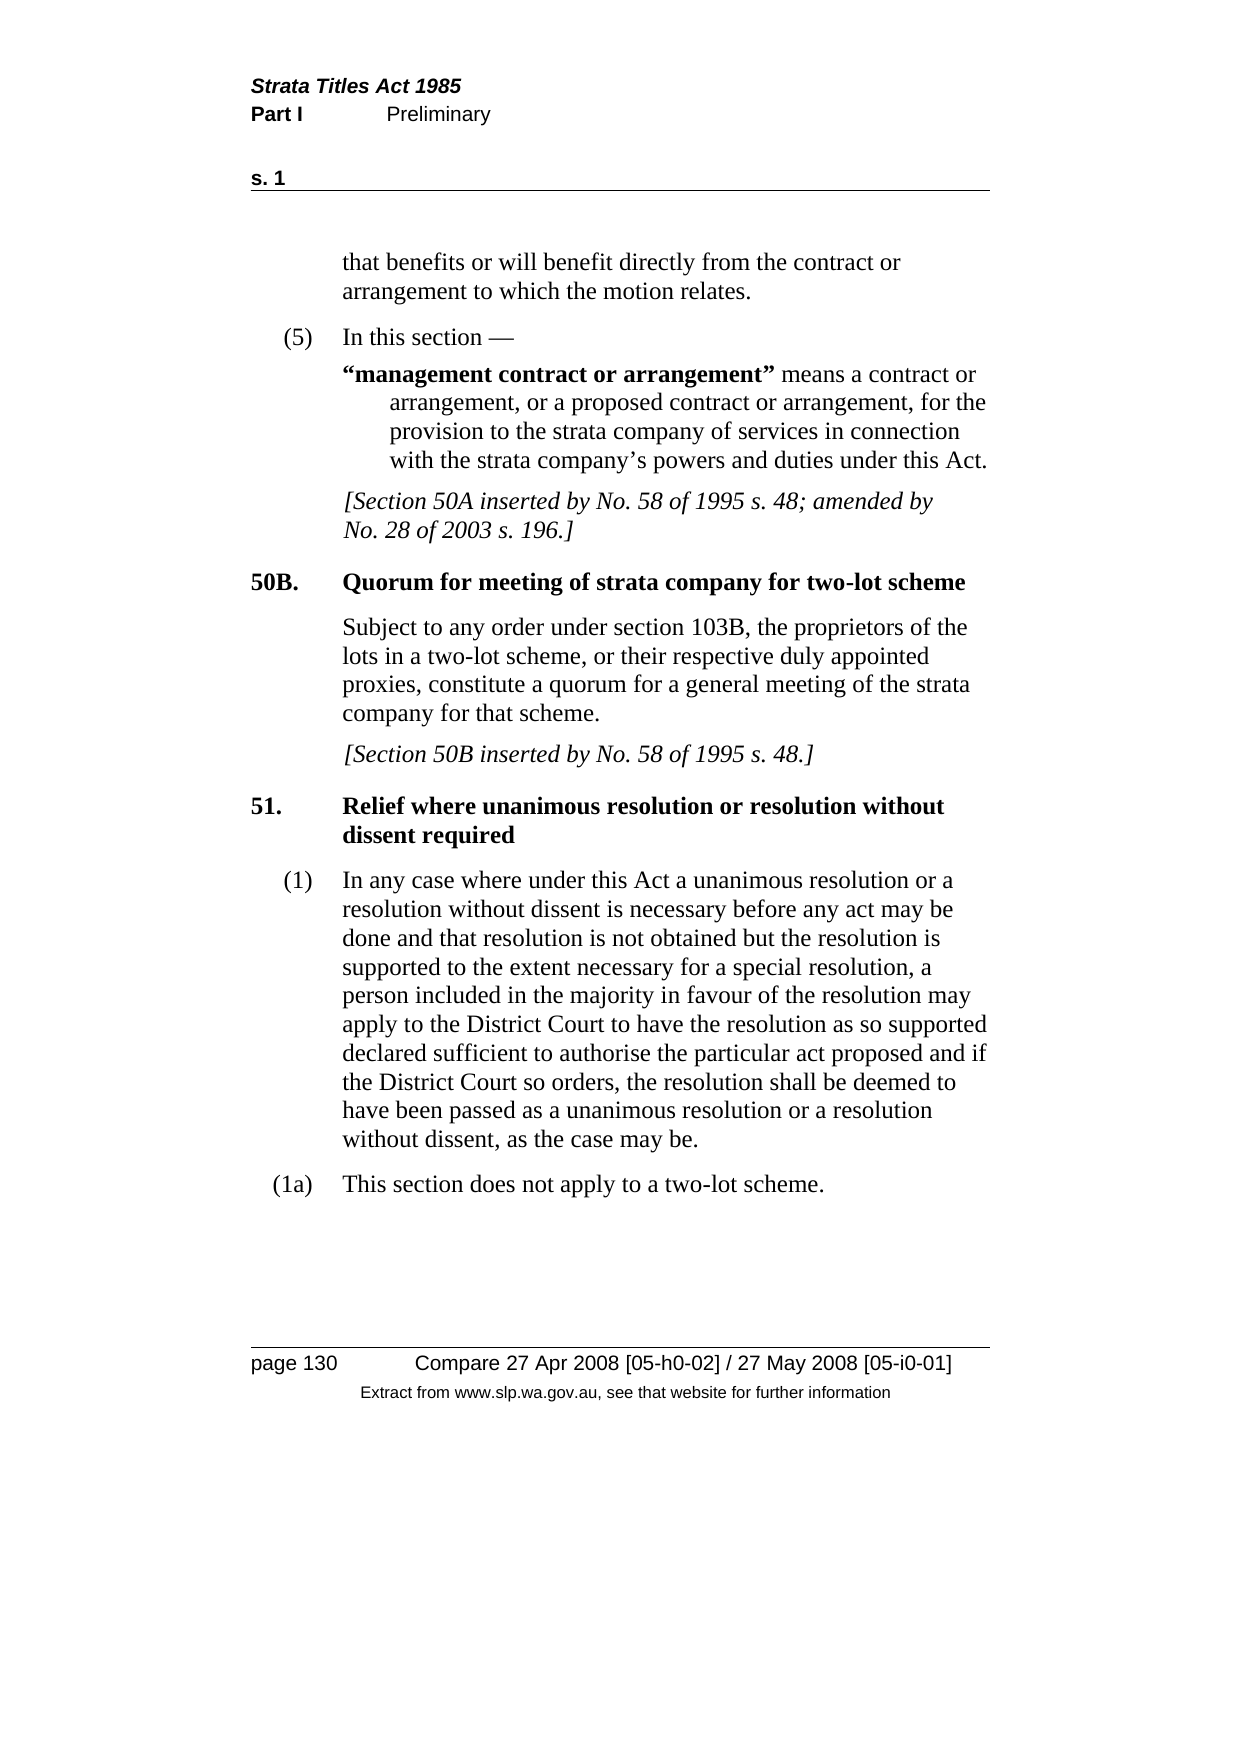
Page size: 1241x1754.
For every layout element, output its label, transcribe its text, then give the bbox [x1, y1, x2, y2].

text (1) In any case where under this Act a unanimous resolution or a resolution without dissent is necessary before any act may be done and that resolution is not obtained but the resolution is supported to the extent necessary for a special resolution, a person included in the majority in favour of the resolution may apply to the District Court to have the resolution as so supported declared sufficient to authorise the particular act proposed and if the District Court so orders, the resolution shall be deemed to have been passed as a unanimous resolution or a resolution without dissent, as the case may be. [251, 865, 990, 1153]
subtitle 50B. Quorum for meeting of strata company for two-lot scheme [251, 567, 990, 595]
text (5) In this section — [251, 322, 990, 350]
subtitle 51. Relief where unanimous resolution or resolution without dissent required [251, 791, 990, 849]
text that benefits or will benefit directly from the contract or arrangement to which the motion relates. [251, 247, 990, 305]
text (1a) This section does not apply to a two-lot scheme. [251, 1169, 990, 1198]
text [Section 50A inserted by No. 58 of 1995 s. 48; amended by No. 28 of 2003 s. 196.] [251, 486, 990, 544]
text Subject to any order under section 103B, the proprietors of the lots in a two-lot scheme, or their respective duly appointed proxies, constitute a quorum for a general meeting of the strata company for that scheme. [251, 612, 990, 727]
text [Section 50B inserted by No. 58 of 1995 s. 48.] [251, 739, 990, 768]
text “management contract or arrangement” means a contract or arrangement, or a proposed contract or arrangement, for the provision to the strata company of services in connection with the strata company’s powers and duties under this Act. [251, 359, 990, 474]
